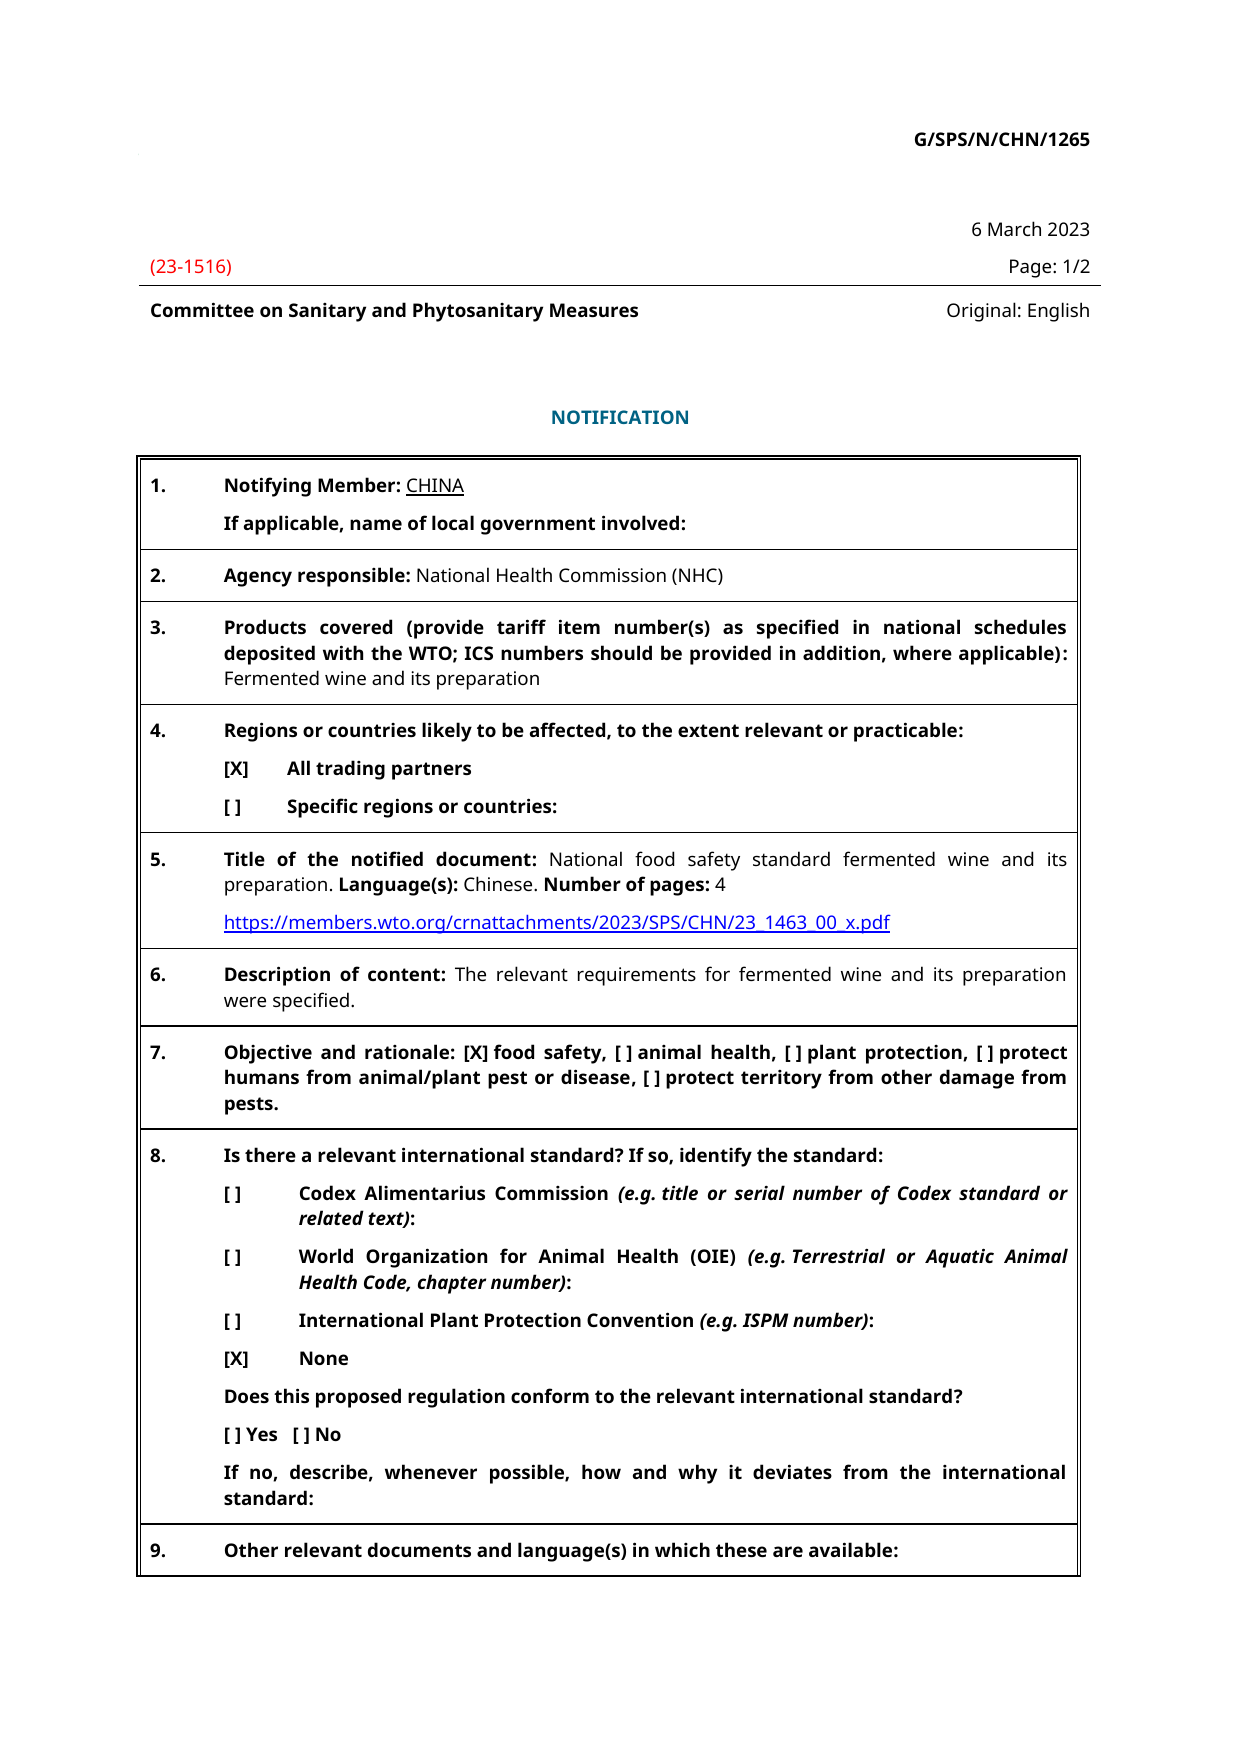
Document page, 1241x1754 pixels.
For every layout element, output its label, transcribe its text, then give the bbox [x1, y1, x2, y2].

table_cell Agency responsible: National Health Commission (NHC) [212, 550, 1077, 601]
table_header 1. [141, 460, 212, 548]
table_cell 5. [141, 833, 212, 947]
table_cell 9. [141, 1525, 212, 1575]
table_cell 8. [141, 1130, 212, 1523]
table_cell 3. [141, 602, 212, 704]
table_cell Other relevant documents and language(s) in which these are available: [212, 1525, 1077, 1575]
table_cell Objective and rationale: [X] food safety, [ ] animal health, [ ] plant protection, [ ] protect humans from animal/plant pest or disease, [ ] protect territory from other damage from pests. [212, 1027, 1077, 1128]
title NOTIFICATION [150, 405, 1090, 430]
table_cell 4. [141, 705, 212, 832]
table_cell Products covered (provide tariff item number(s) as specified in national schedules deposited with the WTO; ICS numbers should be provided in addition, where applicable): Fermented wine and its preparation [212, 602, 1077, 704]
table_cell 2. [141, 550, 212, 601]
table_cell Description of content: The relevant requirements for fermented wine and its preparation were specified. [212, 949, 1077, 1025]
table_cell Is there a relevant international standard? If so, identify the standard: [ ] Codex Alimentarius Commission (e.g. title or serial number of Codex standard or related text): [ ] World Organization for Animal Health (OIE) (e.g. Terrestrial or Aquatic Animal Health Code, chapter number): [ ] International Plant Protection Convention (e.g. ISPM number): [X] None Does this proposed regulation conform to the relevant international standard? [ ] Yes [ ] No If no, describe, whenever possible, how and why it deviates from the international standard: [212, 1130, 1077, 1523]
table_cell Title of the notified document: National food safety standard fermented wine and its preparation. Language(s): Chinese. Number of pages: 4 https://members.wto.org/crnattachments/2023/SPS/CHN/23_1463_00_x.pdf [212, 833, 1077, 947]
table_cell 7. [141, 1027, 212, 1128]
table_cell 6. [141, 949, 212, 1025]
table_cell Regions or countries likely to be affected, to the extent relevant or practicable: [X] All trading partners [ ] Specific regions or countries: [212, 705, 1077, 832]
table_header Notifying Member: CHINA If applicable, name of local government involved: [212, 460, 1077, 548]
